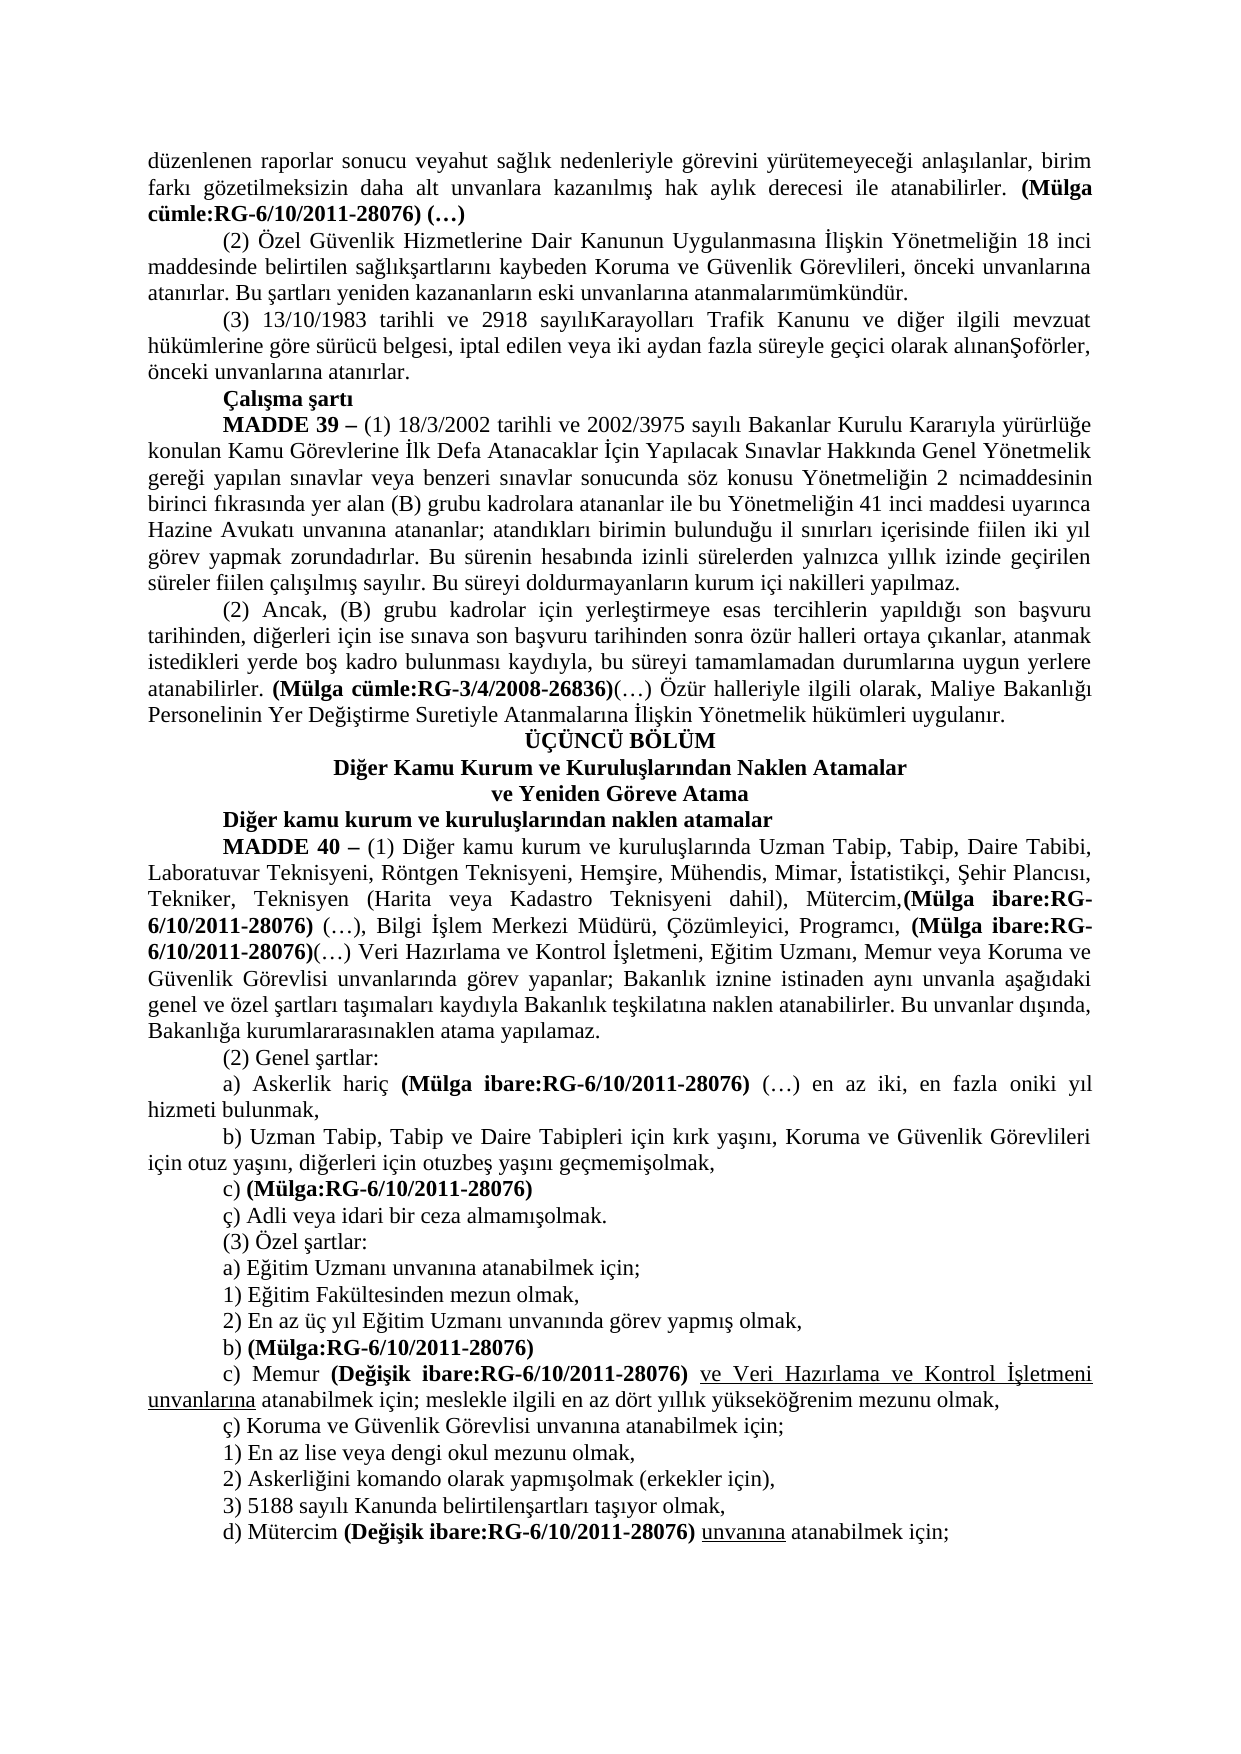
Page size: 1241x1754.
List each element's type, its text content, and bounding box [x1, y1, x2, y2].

text (3) 13/10/1983 tarihli ve 2918 sayılıKarayolları Trafik Kanunu ve diğer ilgili mevzuat hükümlerine göre sürücü belgesi, iptal edilen veya iki aydan fazla süreyle geçici olarak alınanŞoförler, önceki unvanlarına atanırlar. [148, 306, 1093, 385]
text 2) Askerliğini komando olarak yapmışolmak (erkekler için), [148, 1465, 1093, 1492]
text (3) Özel şartlar: [148, 1228, 1093, 1254]
text ÜÇÜNCÜ BÖLÜM [148, 727, 1093, 754]
text MADDE 39 – (1) 18/3/2002 tarihli ve 2002/3975 sayılı Bakanlar Kurulu Kararıyla yürürlüğe konulan Kamu Görevlerine İlk Defa Atanacaklar İçin Yapılacak Sınavlar Hakkında Genel Yönetmelik gereği yapılan sınavlar veya benzeri sınavlar sonucunda söz konusu Yönetmeliğin 2 ncimaddesinin birinci fıkrasında yer alan (B) grubu kadrolara atananlar ile bu Yönetmeliğin 41 inci maddesi uyarınca Hazine Avukatı unvanına atananlar; atandıkları birimin bulunduğu il sınırları içerisinde fiilen iki yıl görev yapmak zorundadırlar. Bu sürenin hesabında izinli sürelerden yalnızca yıllık izinde geçirilen süreler fiilen çalışılmış sayılır. Bu süreyi doldurmayanların kurum içi nakilleri yapılmaz. [148, 411, 1093, 596]
text a) Askerlik hariç (Mülga ibare:RG-6/10/2011-28076) (…) en az iki, en fazla oniki yıl hizmeti bulunmak, [148, 1070, 1093, 1123]
text (2) Ancak, (B) grubu kadrolar için yerleştirmeye esas tercihlerin yapıldığı son başvuru tarihinden, diğerleri için ise sınava son başvuru tarihinden sonra özür halleri ortaya çıkanlar, atanmak istedikleri yerde boş kadro bulunması kaydıyla, bu süreyi tamamlamadan durumlarına uygun yerlere atanabilirler. (Mülga cümle:RG-3/4/2008-26836)(…) Özür halleriyle ilgili olarak, Maliye Bakanlığı Personelinin Yer Değiştirme Suretiyle Atanmalarına İlişkin Yönetmelik hükümleri uygulanır. [148, 596, 1093, 727]
text MADDE 40 – (1) Diğer kamu kurum ve kuruluşlarında Uzman Tabip, Tabip, Daire Tabibi, Laboratuvar Teknisyeni, Röntgen Teknisyeni, Hemşire, Mühendis, Mimar, İstatistikçi, Şehir Plancısı, Tekniker, Teknisyen (Harita veya Kadastro Teknisyeni dahil), Mütercim,(Mülga ibare:RG-6/10/2011-28076) (…), Bilgi İşlem Merkezi Müdürü, Çözümleyici, Programcı, (Mülga ibare:RG-6/10/2011-28076)(…) Veri Hazırlama ve Kontrol İşletmeni, Eğitim Uzmanı, Memur veya Koruma ve Güvenlik Görevlisi unvanlarında görev yapanlar; Bakanlık iznine istinaden aynı unvanla aşağıdaki genel ve özel şartları taşımaları kaydıyla Bakanlık teşkilatına naklen atanabilirler. Bu unvanlar dışında, Bakanlığa kurumlararasınaklen atama yapılamaz. [148, 833, 1093, 1044]
text 1) Eğitim Fakültesinden mezun olmak, [148, 1281, 1093, 1307]
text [148, 148, 1093, 227]
text 3) 5188 sayılı Kanunda belirtilenşartları taşıyor olmak, [148, 1492, 1093, 1518]
text b) Uzman Tabip, Tabip ve Daire Tabipleri için kırk yaşını, Koruma ve Güvenlik Görevlileri için otuz yaşını, diğerleri için otuzbeş yaşını geçmemişolmak, [148, 1123, 1093, 1175]
text Diğer Kamu Kurum ve Kuruluşlarından Naklen Atamalar [148, 754, 1093, 780]
text (2) Özel Güvenlik Hizmetlerine Dair Kanunun Uygulanmasına İlişkin Yönetmeliğin 18 inci maddesinde belirtilen sağlıkşartlarını kaybeden Koruma ve Güvenlik Görevlileri, önceki unvanlarına atanırlar. Bu şartları yeniden kazananların eski unvanlarına atanmalarımümkündür. [148, 227, 1093, 306]
text (2) Genel şartlar: [148, 1044, 1093, 1070]
text Çalışma şartı [148, 385, 1093, 411]
text b) (Mülga:RG-6/10/2011-28076) [148, 1333, 1093, 1360]
text a) Eğitim Uzmanı unvanına atanabilmek için; [148, 1254, 1093, 1281]
text c) (Mülga:RG-6/10/2011-28076) [148, 1175, 1093, 1202]
text ç) Adli veya idari bir ceza almamışolmak. [148, 1202, 1093, 1228]
text ve Yeniden Göreve Atama [148, 780, 1093, 806]
text 2) En az üç yıl Eğitim Uzmanı unvanında görev yapmış olmak, [148, 1307, 1093, 1333]
text c) Memur (Değişik ibare:RG-6/10/2011-28076) ve Veri Hazırlama ve Kontrol İşletmeni unvanlarına atanabilmek için; meslekle ilgili en az dört yıllık yükseköğrenim mezunu olmak, [148, 1360, 1093, 1413]
text d) Mütercim (Değişik ibare:RG-6/10/2011-28076) unvanına atanabilmek için; [148, 1518, 1093, 1544]
text ç) Koruma ve Güvenlik Görevlisi unvanına atanabilmek için; [148, 1413, 1093, 1439]
text Diğer kamu kurum ve kuruluşlarından naklen atamalar [148, 806, 1093, 833]
text 1) En az lise veya dengi okul mezunu olmak, [148, 1439, 1093, 1465]
